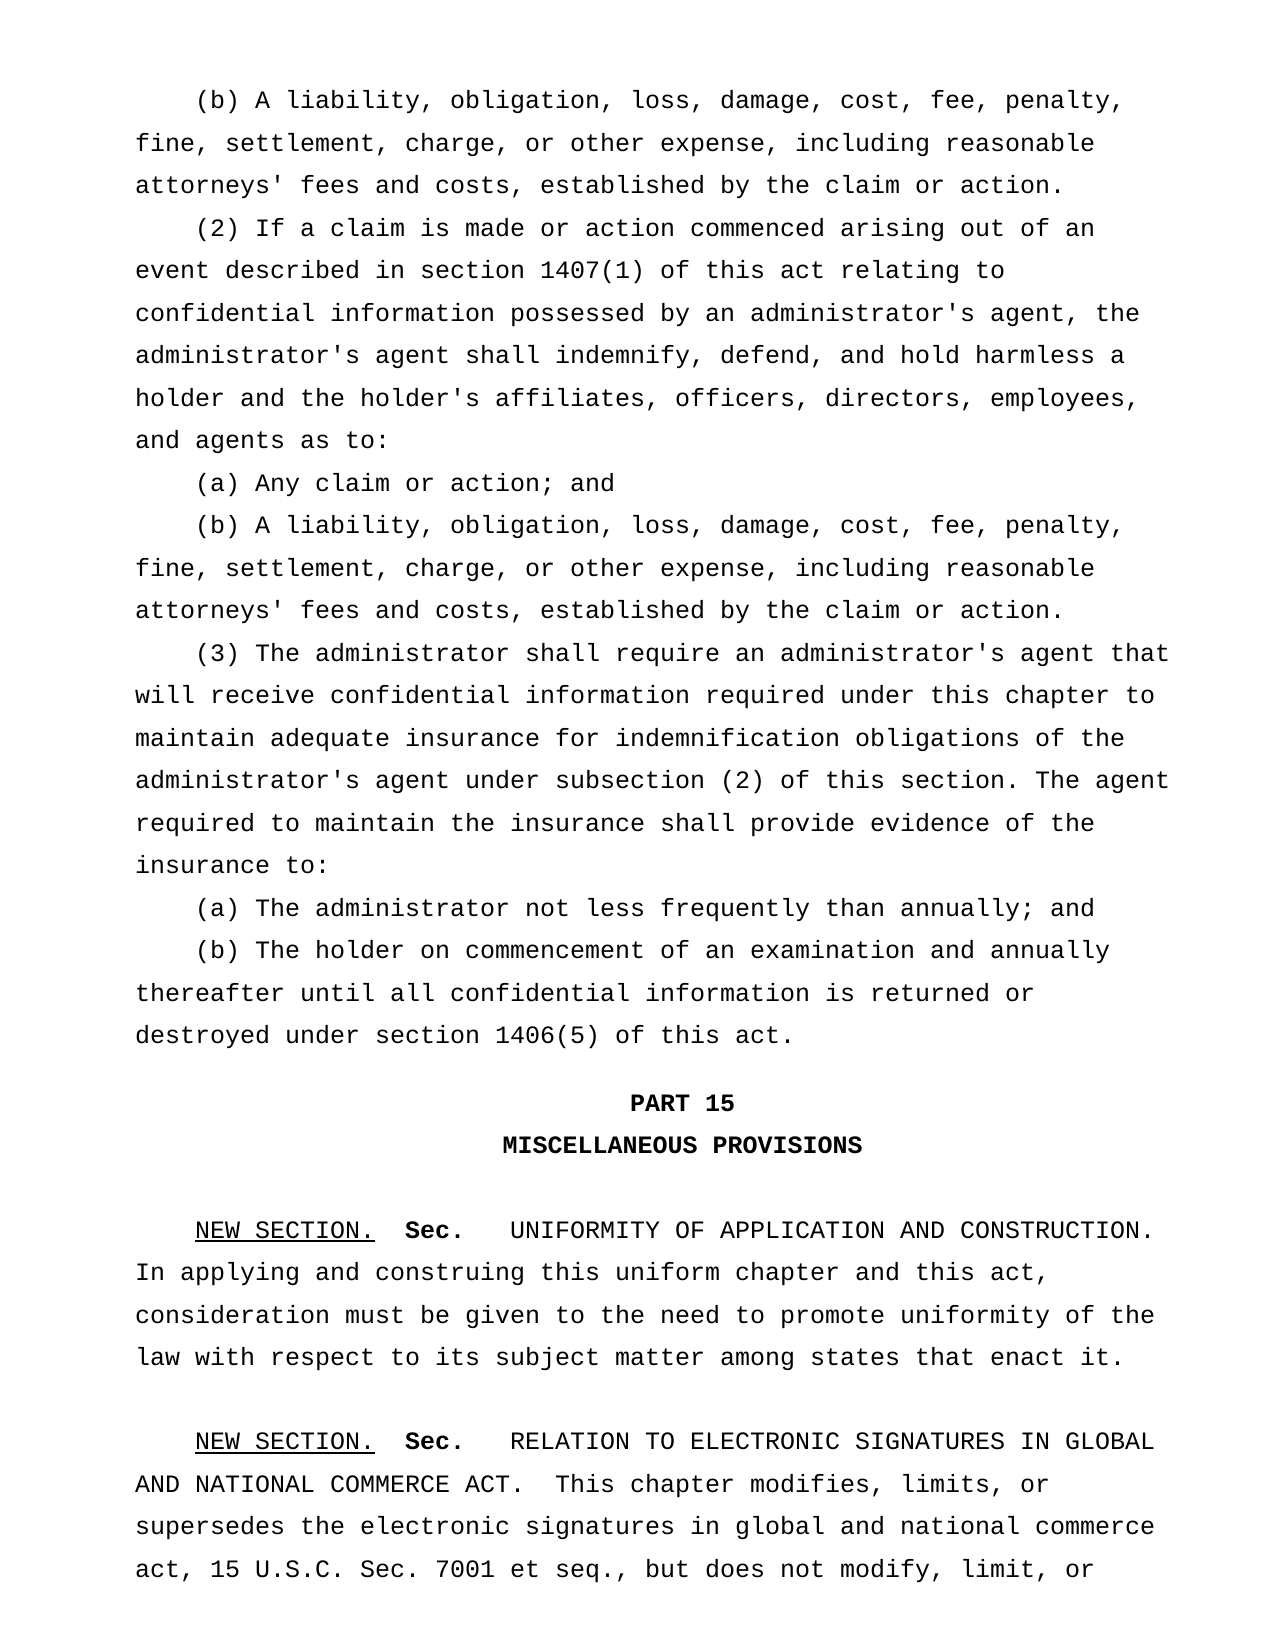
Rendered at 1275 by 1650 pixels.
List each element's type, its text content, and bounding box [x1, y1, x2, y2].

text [135, 1416, 1170, 1586]
text (3) The administrator shall require an administrator's agent that will receive confidential information required under this chapter to maintain adequate insurance for indemnification obligations of the administrator's agent under subsection (2) of this section. The agent required to maintain the insurance shall provide evidence of the insurance to: [135, 627, 1170, 882]
text (2) If a claim is made or action commenced arising out of an event described in section 1407(1) of this act relating to confidential information possessed by an administrator's agent, the administrator's agent shall indemnify, defend, and hold harmless a holder and the holder's affiliates, officers, directors, employees, and agents as to: [135, 202, 1170, 457]
text (a) The administrator not less frequently than annually; and [135, 882, 1170, 925]
text MISCELLANEOUS PROVISIONS [135, 1120, 1170, 1162]
text (b) A liability, obligation, loss, damage, cost, fee, penalty, fine, settlement, charge, or other expense, including reasonable attorneys' fees and costs, established by the claim or action. [135, 500, 1170, 627]
text (b) The holder on commencement of an examination and annually thereafter until all confidential information is returned or destroyed under section 1406(5) of this act. [135, 925, 1170, 1052]
text (b) A liability, obligation, loss, damage, cost, fee, penalty, fine, settlement, charge, or other expense, including reasonable attorneys' fees and costs, established by the claim or action. [135, 75, 1170, 202]
text NEW SECTION. Sec. UNIFORMITY OF APPLICATION AND CONSTRUCTION. In applying and construing this uniform chapter and this act, consideration must be given to the need to promote uniformity of the law with respect to its subject matter among states that enact it. [135, 1204, 1170, 1374]
text (a) Any claim or action; and [135, 457, 1170, 500]
text PART 15 [135, 1077, 1170, 1120]
